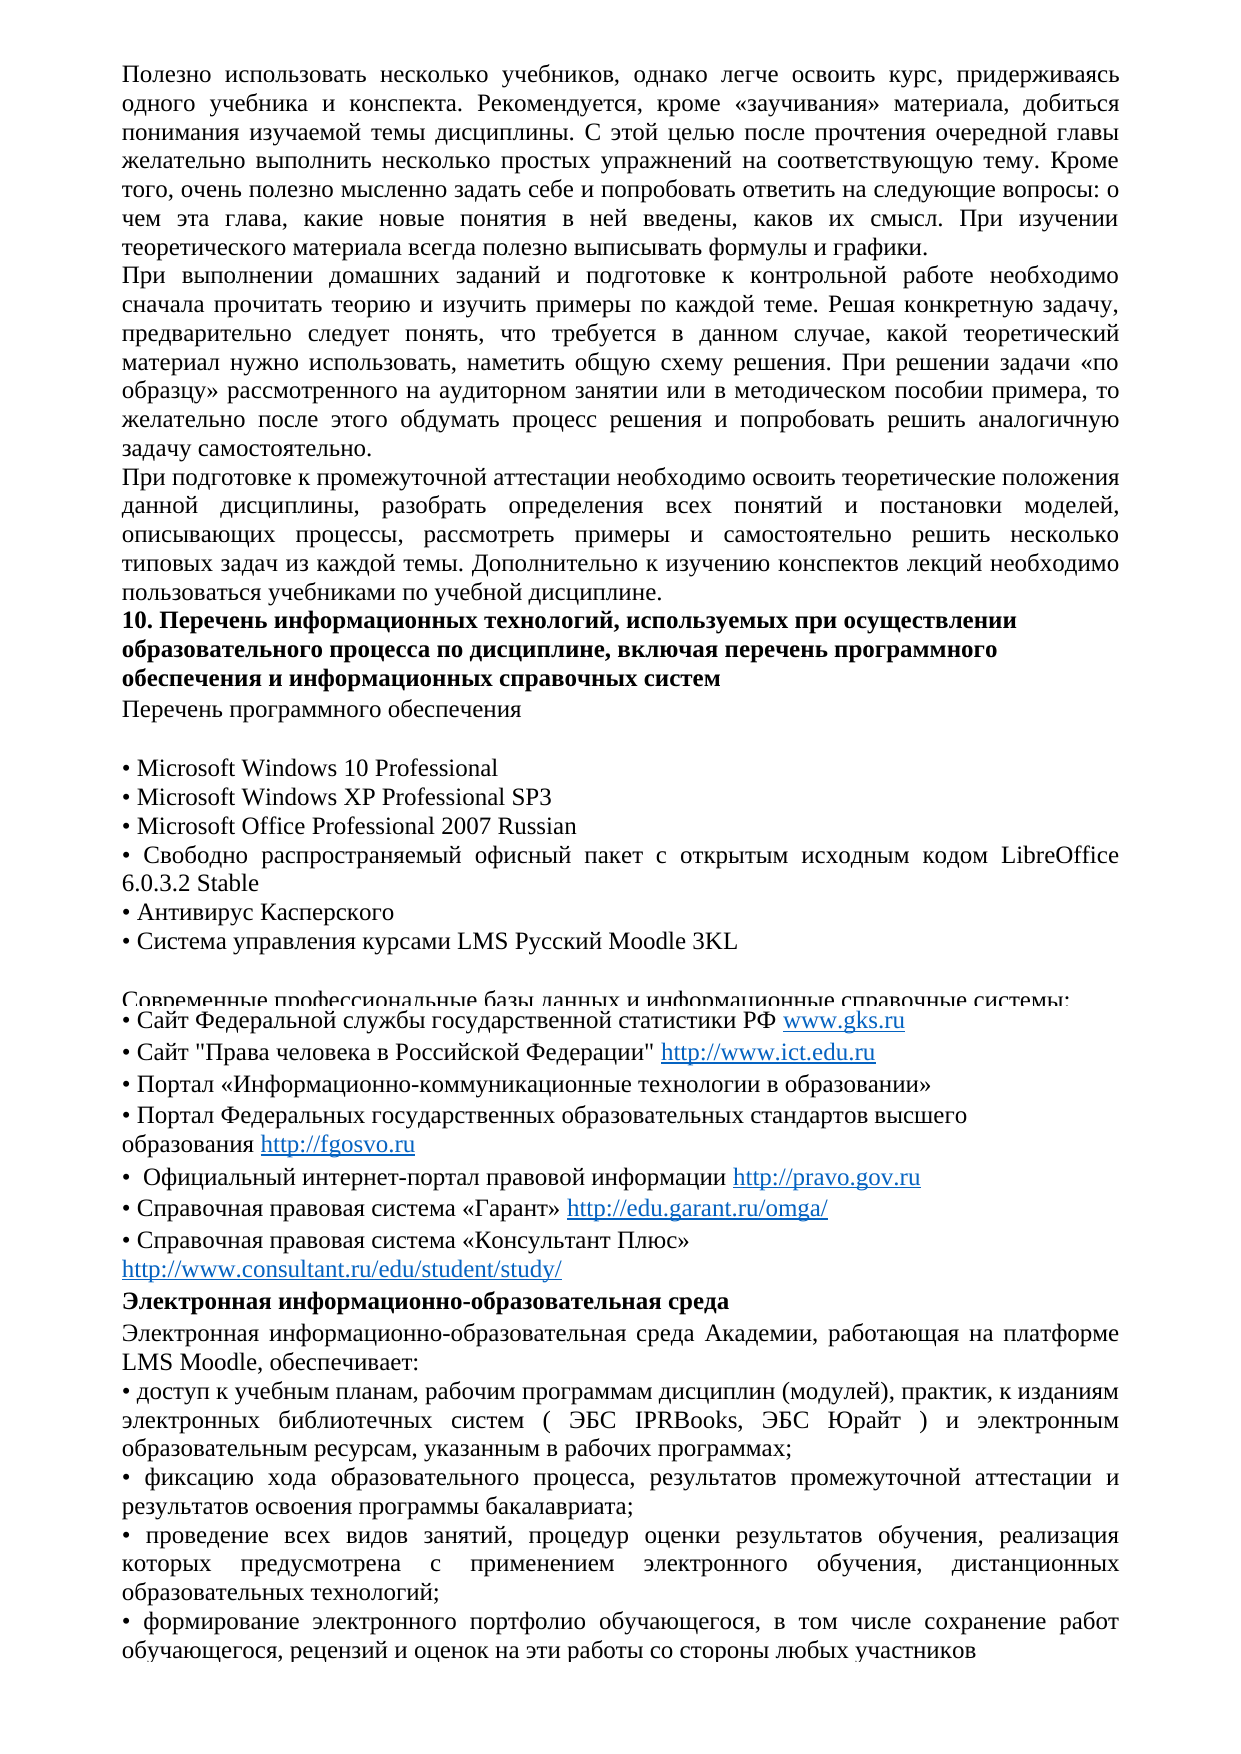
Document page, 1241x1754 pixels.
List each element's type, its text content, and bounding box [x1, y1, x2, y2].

table_cell • Портал Федеральных государственных образовательных стандартов высшего образования http://fgosvo.ru [118, 1101, 1124, 1162]
table_cell • Сайт Федеральной службы государственной статистики РФ www.gks.ru [118, 1006, 1124, 1037]
table_cell Электронная информационно-образовательная среда [118, 1286, 1124, 1318]
table_cell • Официальный интернет-портал правовой информации http://pravo.gov.ru [118, 1162, 1124, 1193]
table_header Полезно использовать несколько учебников, однако легче освоить курс, придерживаясь одного учебника и конспекта. Рекомендуется, кроме «заучивания» материала, добиться понимания изучаемой темы дисциплины. С этой целью после прочтения очередной главы желательно выполнить несколько простых упражнений на соответствующую тему. Кроме того, очень полезно мысленно задать себе и попробовать ответить на следующие вопросы: о чем эта глава, какие новые понятия в ней введены, каков их смысл. При изучении теоретического материала всегда полезно выписывать формулы и графики. При выполнении домашних заданий и подготовке к контрольной работе необходимо сначала прочитать теорию и изучить примеры по каждой теме. Решая конкретную задачу, предварительно следует понять, что требуется в данном случае, какой теоретический материал нужно использовать, наметить общую схему решения. При решении задачи «по образцу» рассмотренного на аудиторном занятии или в методическом пособии примера, то желательно после этого обдумать процесс решения и попробовать решить аналогичную задачу самостоятельно. При подготовке к промежуточной аттестации необходимо освоить теоретические положения данной дисциплины, разобрать определения всех понятий и постановки моделей, описывающих процессы, рассмотреть примеры и самостоятельно решить несколько типовых задач из каждой темы. Дополнительно к изучению конспектов лекций необходимо пользоваться учебниками по учебной дисциплине. [118, 59, 1124, 605]
table_cell 10. Перечень информационных технологий, используемых при осуществлении образовательного процесса по дисциплине, включая перечень программного обеспечения и информационных справочных систем [118, 605, 1124, 694]
table_cell • Справочная правовая система «Консультант Плюс» http://www.consultant.ru/edu/student/study/ [118, 1225, 1124, 1286]
table_cell Перечень программного обеспечения • Microsoft Windows 10 Professional • Microsoft Windows XP Professional SP3 • Microsoft Office Professional 2007 Russian • Cвободно распространяемый офисный пакет с открытым исходным кодом LibreOffice 6.0.3.2 Stable • Антивирус Касперского • Cистема управления курсами LMS Русский Moodle 3KL Современные профессиональные базы данных и информационные справочные системы: [118, 694, 1124, 1006]
table_cell • Справочная правовая система «Гарант» http://edu.garant.ru/omga/ [118, 1193, 1124, 1225]
table_cell Электронная информационно-образовательная среда Академии, работающая на платформе LMS Moodle, обеспечивает: • доступ к учебным планам, рабочим программам дисциплин (модулей), практик, к изданиям электронных библиотечных систем ( ЭБС IPRBooks, ЭБС Юрайт ) и электронным образовательным ресурсам, указанным в рабочих программах; • фиксацию хода образовательного процесса, результатов промежуточной аттестации и результатов освоения программы бакалавриата; • проведение всех видов занятий, процедур оценки результатов обучения, реализация которых предусмотрена с применением электронного обучения, дистанционных образовательных технологий; • формирование электронного портфолио обучающегося, в том числе сохранение работ обучающегося, рецензий и оценок на эти работы со стороны любых участников [118, 1319, 1124, 1662]
table_cell • Сайт "Права человека в Российской Федерации" http://www.ict.edu.ru [118, 1037, 1124, 1069]
table_cell • Портал «Информационно-коммуникационные технологии в образовании» [118, 1069, 1124, 1101]
